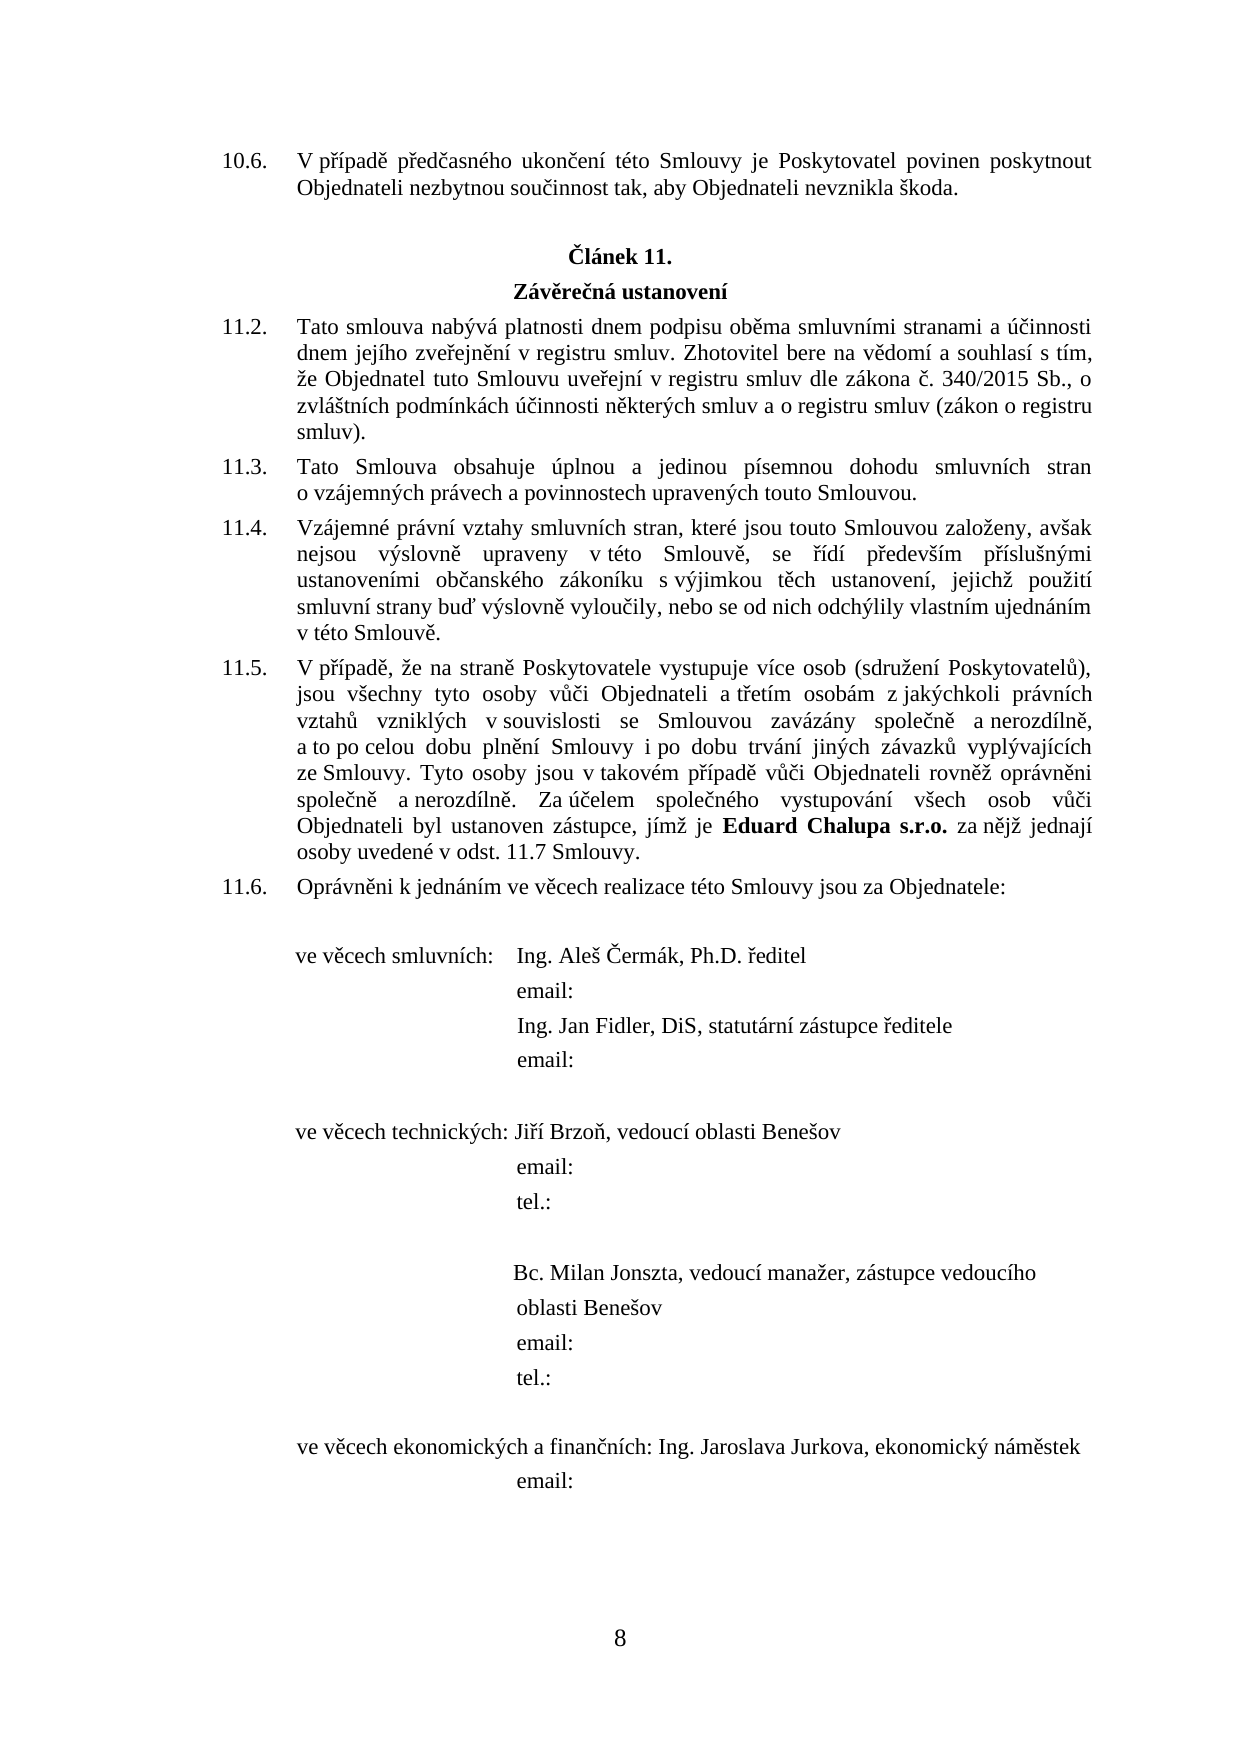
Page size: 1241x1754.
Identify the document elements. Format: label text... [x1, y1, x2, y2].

text Tato Smlouva obsahuje úplnou a jedinou písemnou dohodu smluvních stran o vzájemných právech a povinnostech upravených touto Smlouvou. [222, 453, 1093, 506]
list ve věcech ekonomických a finančních: Ing. Jaroslava Jurkova, ekonomický náměstek [297, 1433, 1093, 1459]
list oblasti Benešov [221, 1294, 1093, 1321]
list email: [517, 1047, 1093, 1073]
text Oprávněni k jednáním ve věcech realizace této Smlouvy jsou za Objednatele: [222, 873, 1093, 899]
text V případě předčasného ukončení této Smlouvy je Poskytovatel povinen poskytnout Objednateli nezbytnou součinnost tak, aby Objednateli nevznikla škoda. [222, 148, 1093, 200]
text V případě, že na straně Poskytovatele vystupuje více osob (sdružení Poskytovatelů), jsou všechny tyto osoby vůči Objednateli a třetím osobám z jakýchkoli právních vztahů vzniklých v souvislosti se Smlouvou zavázány společně a nerozdílně, a to po celou dobu plnění Smlouvy i po dobu trvání jiných závazků vyplývajících ze Smlouvy. Tyto osoby jsou v takovém případě vůči Objednateli rovněž oprávněni společně a nerozdílně. Za účelem společného vystupování všech osob vůči Objednateli byl ustanoven zástupce, jímž je Eduard Chalupa s.r.o. za nějž jednají osoby uvedené v odst. 11.7 Smlouvy. [222, 654, 1093, 865]
list tel.: [221, 1363, 1093, 1390]
list email: [221, 1329, 1093, 1355]
text Vzájemné právní vztahy smluvních stran, které jsou touto Smlouvou založeny, avšak nejsou výslovně upraveny v této Smlouvě, se řídí především příslušnými ustanoveními občanského zákoníku s výjimkou těch ustanovení, jejichž použití smluvní strany buď výslovně vyloučily, nebo se od nich odchýlily vlastním ujednáním v této Smlouvě. [222, 514, 1093, 646]
list ve věcech smluvních: Ing. Aleš Čermák, Ph.D. ředitel [221, 942, 1093, 969]
list email: [297, 1468, 1093, 1494]
list Bc. Milan Jonszta, vedoucí manažer, zástupce vedoucího [221, 1259, 1093, 1286]
list ve věcech technických: Jiří Brzoň, vedoucí oblasti Benešov [221, 1118, 1093, 1145]
list email: [221, 977, 1093, 1003]
text Závěrečná ustanovení [148, 278, 1093, 304]
text Tato smlouva nabývá platnosti dnem podpisu oběma smluvními stranami a účinnosti dnem jejího zveřejnění v registru smluv. Zhotovitel bere na vědomí a souhlasí s tím, že Objednatel tuto Smlouvu uveřejní v registru smluv dle zákona č. 340/2015 Sb., o zvláštních podmínkách účinnosti některých smluv a o registru smluv (zákon o registru smluv). [222, 313, 1093, 444]
list Ing. Jan Fidler, DiS, statutární zástupce ředitele [517, 1012, 1093, 1038]
list email: [221, 1153, 1093, 1179]
list tel.: [221, 1188, 1093, 1214]
